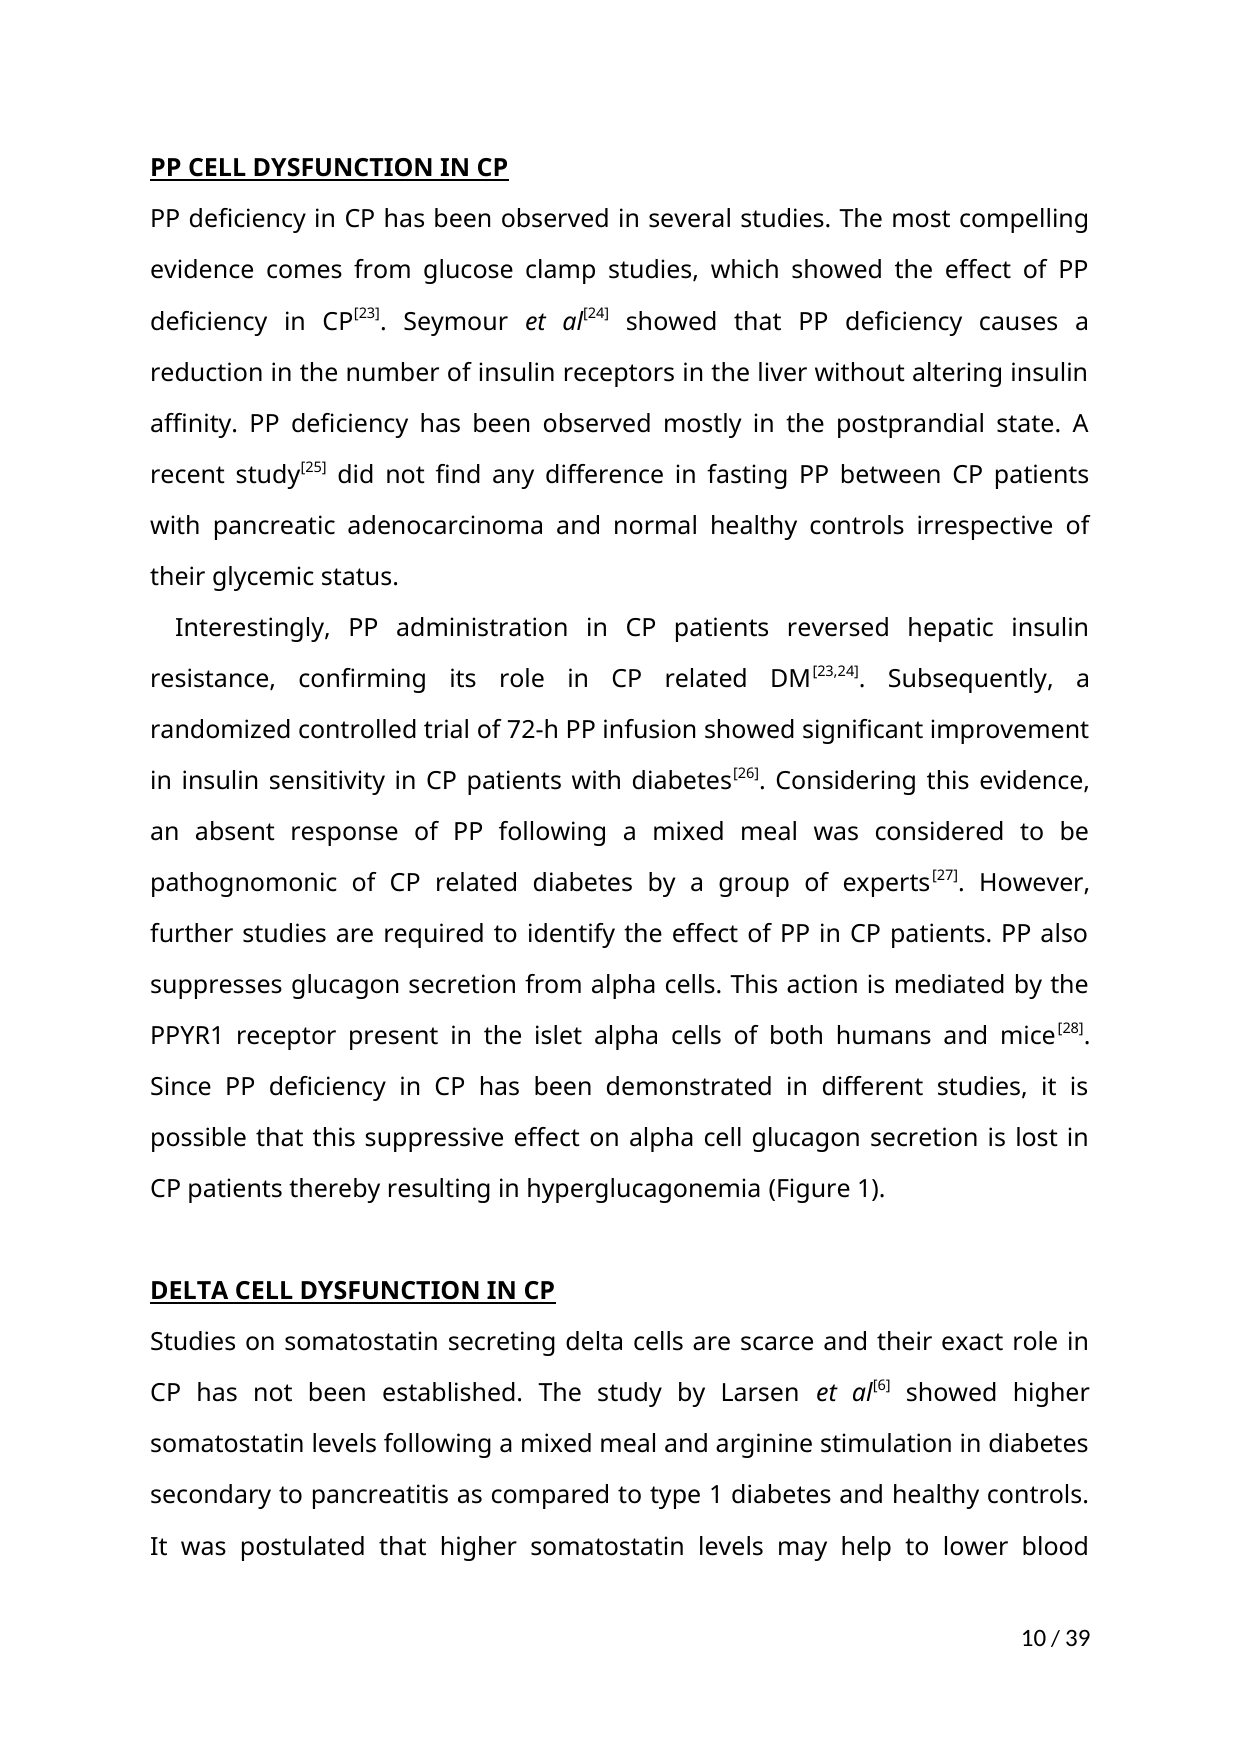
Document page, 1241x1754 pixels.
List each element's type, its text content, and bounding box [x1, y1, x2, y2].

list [150, 1324, 1090, 1562]
list Interestingly, PP administration in CP patients reversed hepatic insulin resistance, confirming its role in CP related DM[23,24]. Subsequently, a randomized controlled trial of 72-h PP infusion showed significant improvement in insulin sensitivity in CP patients with diabetes[26]. Considering this evidence, an absent response of PP following a mixed meal was considered to be pathognomonic of CP related diabetes by a group of experts[27]. However, further studies are required to identify the effect of PP in CP patients. PP also suppresses glucagon secretion from alpha cells. This action is mediated by the PPYR1 receptor present in the islet alpha cells of both humans and mice[28]. Since PP deficiency in CP has been demonstrated in different studies, it is possible that this suppressive effect on alpha cell glucagon secretion is lost in CP patients thereby resulting in hyperglucagonemia (Figure 1). [150, 609, 1090, 1205]
list PP deficiency in CP has been observed in several studies. The most compelling evidence comes from glucose clamp studies, which showed the effect of PP deficiency in CP[23]. Seymour et al[24] showed that PP deficiency causes a reduction in the number of insulin receptors in the liver without altering insulin affinity. PP deficiency has been observed mostly in the postprandial state. A recent study[25] did not find any difference in fasting PP between CP patients with pancreatic adenocarcinoma and normal healthy controls irrespective of their glycemic status. [150, 201, 1090, 592]
text PP CELL DYSFUNCTION IN CP [150, 150, 1090, 184]
text DELTA CELL DYSFUNCTION IN CP [150, 1273, 1090, 1307]
